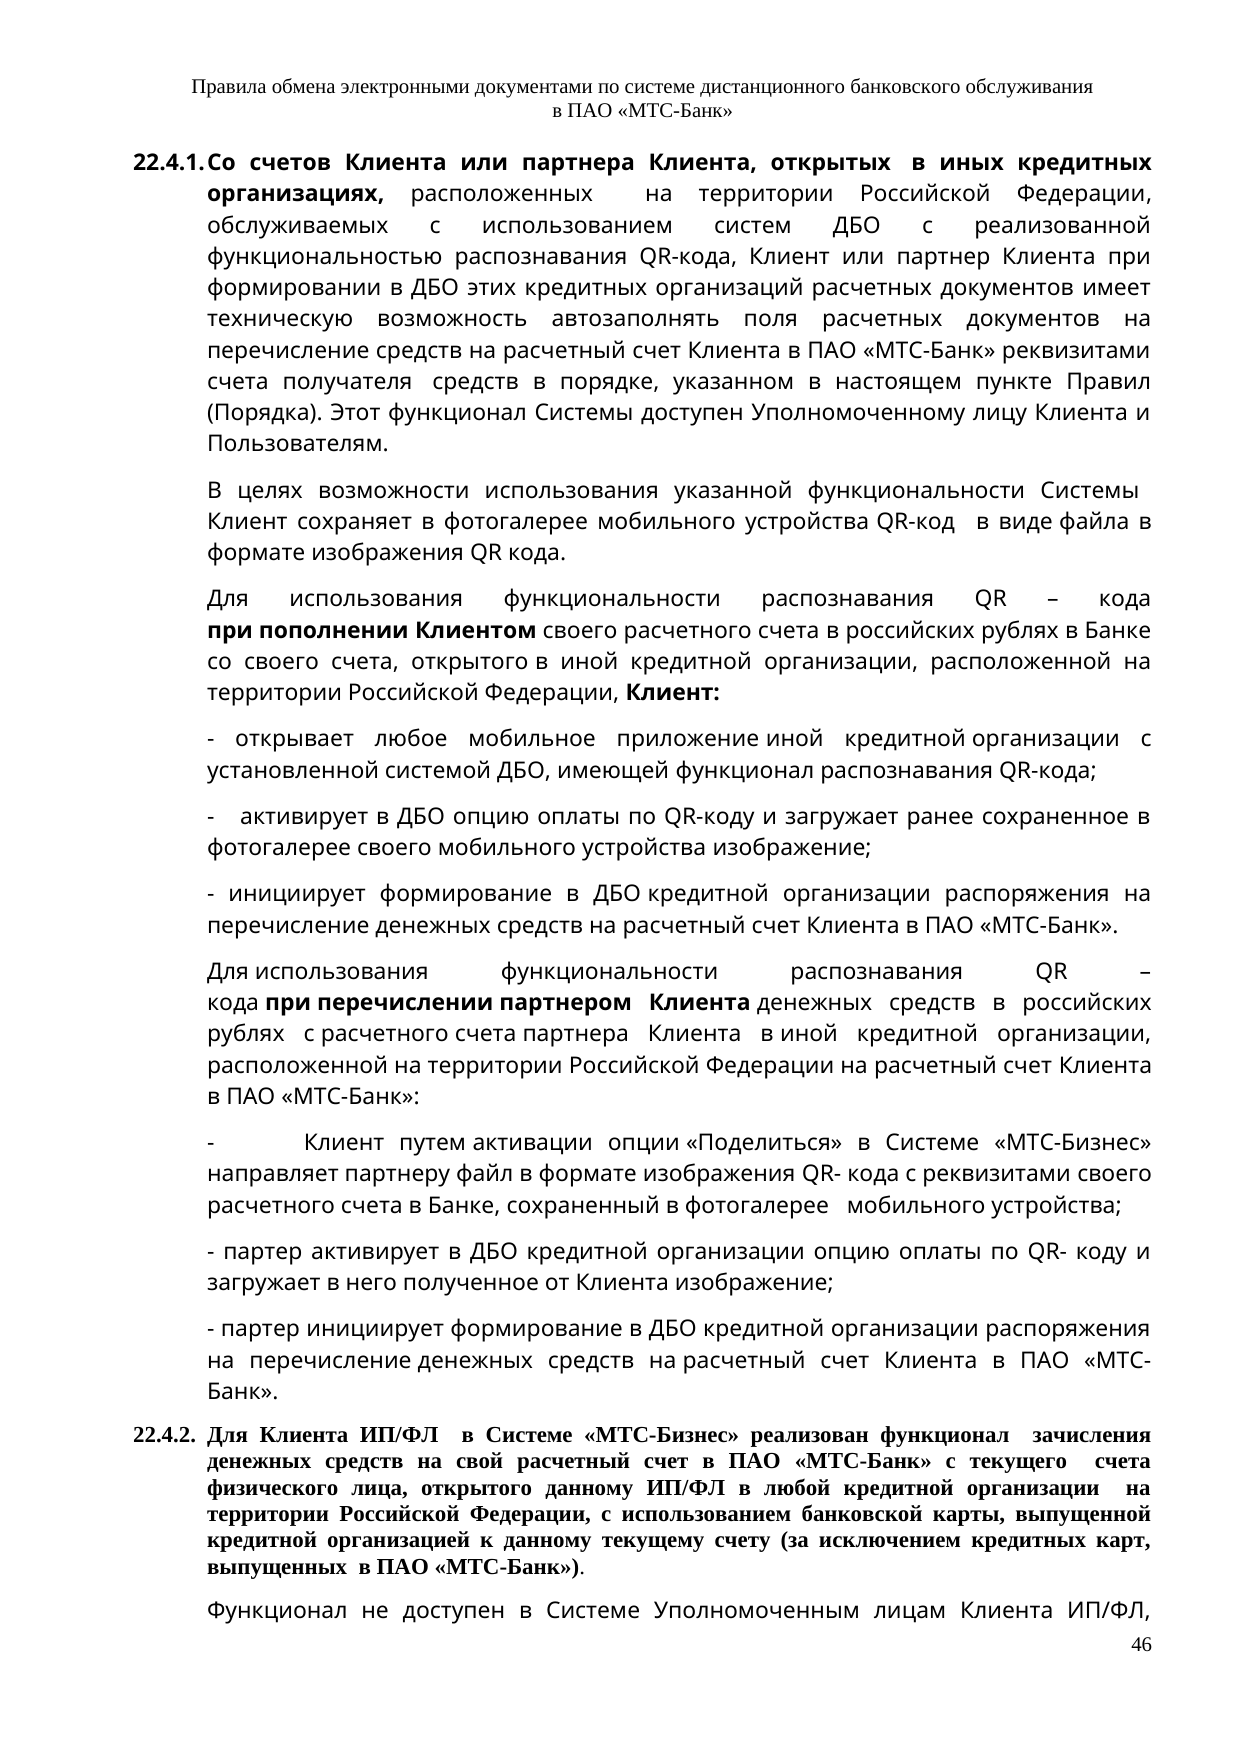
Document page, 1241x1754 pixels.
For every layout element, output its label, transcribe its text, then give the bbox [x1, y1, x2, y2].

text - Клиент путем активации опции «Поделиться» в Системе «МТС-Бизнес» направляет партнеру файл в формате изображения QR- кода с реквизитами своего расчетного счета в Банке, сохраненный в фотогалерее мобильного устройства; [207, 1126, 1152, 1220]
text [207, 1594, 1152, 1625]
text - открывает любое мобильное приложение иной кредитной организации с установленной системой ДБО, имеющей функционал распознавания QR-кода; [207, 722, 1152, 785]
text - инициирует формирование в ДБО кредитной организации распоряжения на перечисление денежных средств на расчетный счет Клиента в ПАО «МТС-Банк». [207, 877, 1152, 940]
text - активирует в ДБО опцию оплаты по QR-коду и загружает ранее сохраненное в фотогалерее своего мобильного устройства изображение; [207, 800, 1152, 862]
text - партер активирует в ДБО кредитной организации опцию оплаты по QR- коду и загружает в него полученное от Клиента изображение; [207, 1235, 1152, 1297]
text Для использования функциональности распознавания QR – кода при перечислении партнером Клиента денежных средств в российских рублях с расчетного счета партнера Клиента в иной кредитной организации, расположенной на территории Российской Федерации на расчетный счет Клиента в ПАО «МТС-Банк»: [207, 955, 1152, 1111]
text В целях возможности использования указанной функциональности Системы Клиент сохраняет в фотогалерее мобильного устройства QR-код в виде файла в формате изображения QR кода. [207, 473, 1152, 567]
text - партер инициирует формирование в ДБО кредитной организации распоряжения на перечисление денежных средств на расчетный счет Клиента в ПАО «МТС-Банк». [207, 1312, 1152, 1406]
list Для Клиента ИП/ФЛ в Системе «МТС-Бизнес» реализован функционал зачисления денежных средств на свой расчетный счет в ПАО «МТС-Банк» с текущего счета физического лица, открытого данному ИП/ФЛ в любой кредитной организации на территории Российской Федерации, с использованием банковской карты, выпущенной кредитной организацией к данному текущему счету (за исключением кредитных карт, выпущенных в ПАО «МТС-Банк»). [133, 1421, 1152, 1579]
list Со счетов Клиента или партнера Клиента, открытых в иных кредитных организациях, расположенных на территории Российской Федерации, обслуживаемых с использованием систем ДБО с реализованной функциональностью распознавания QR-кода, Клиент или партнер Клиента при формировании в ДБО этих кредитных организаций расчетных документов имеет техническую возможность автозаполнять поля расчетных документов на перечисление средств на расчетный счет Клиента в ПАО «МТС-Банк» реквизитами счета получателя средств в порядке, указанном в настоящем пункте Правил (Порядка). Этот функционал Системы доступен Уполномоченному лицу Клиента и Пользователям. [133, 146, 1152, 458]
text Для использования функциональности распознавания QR – кода при пополнении Клиентом своего расчетного счета в российских рублях в Банке со своего счета, открытого в иной кредитной организации, расположенной на территории Российской Федерации, Клиент: [207, 582, 1152, 707]
